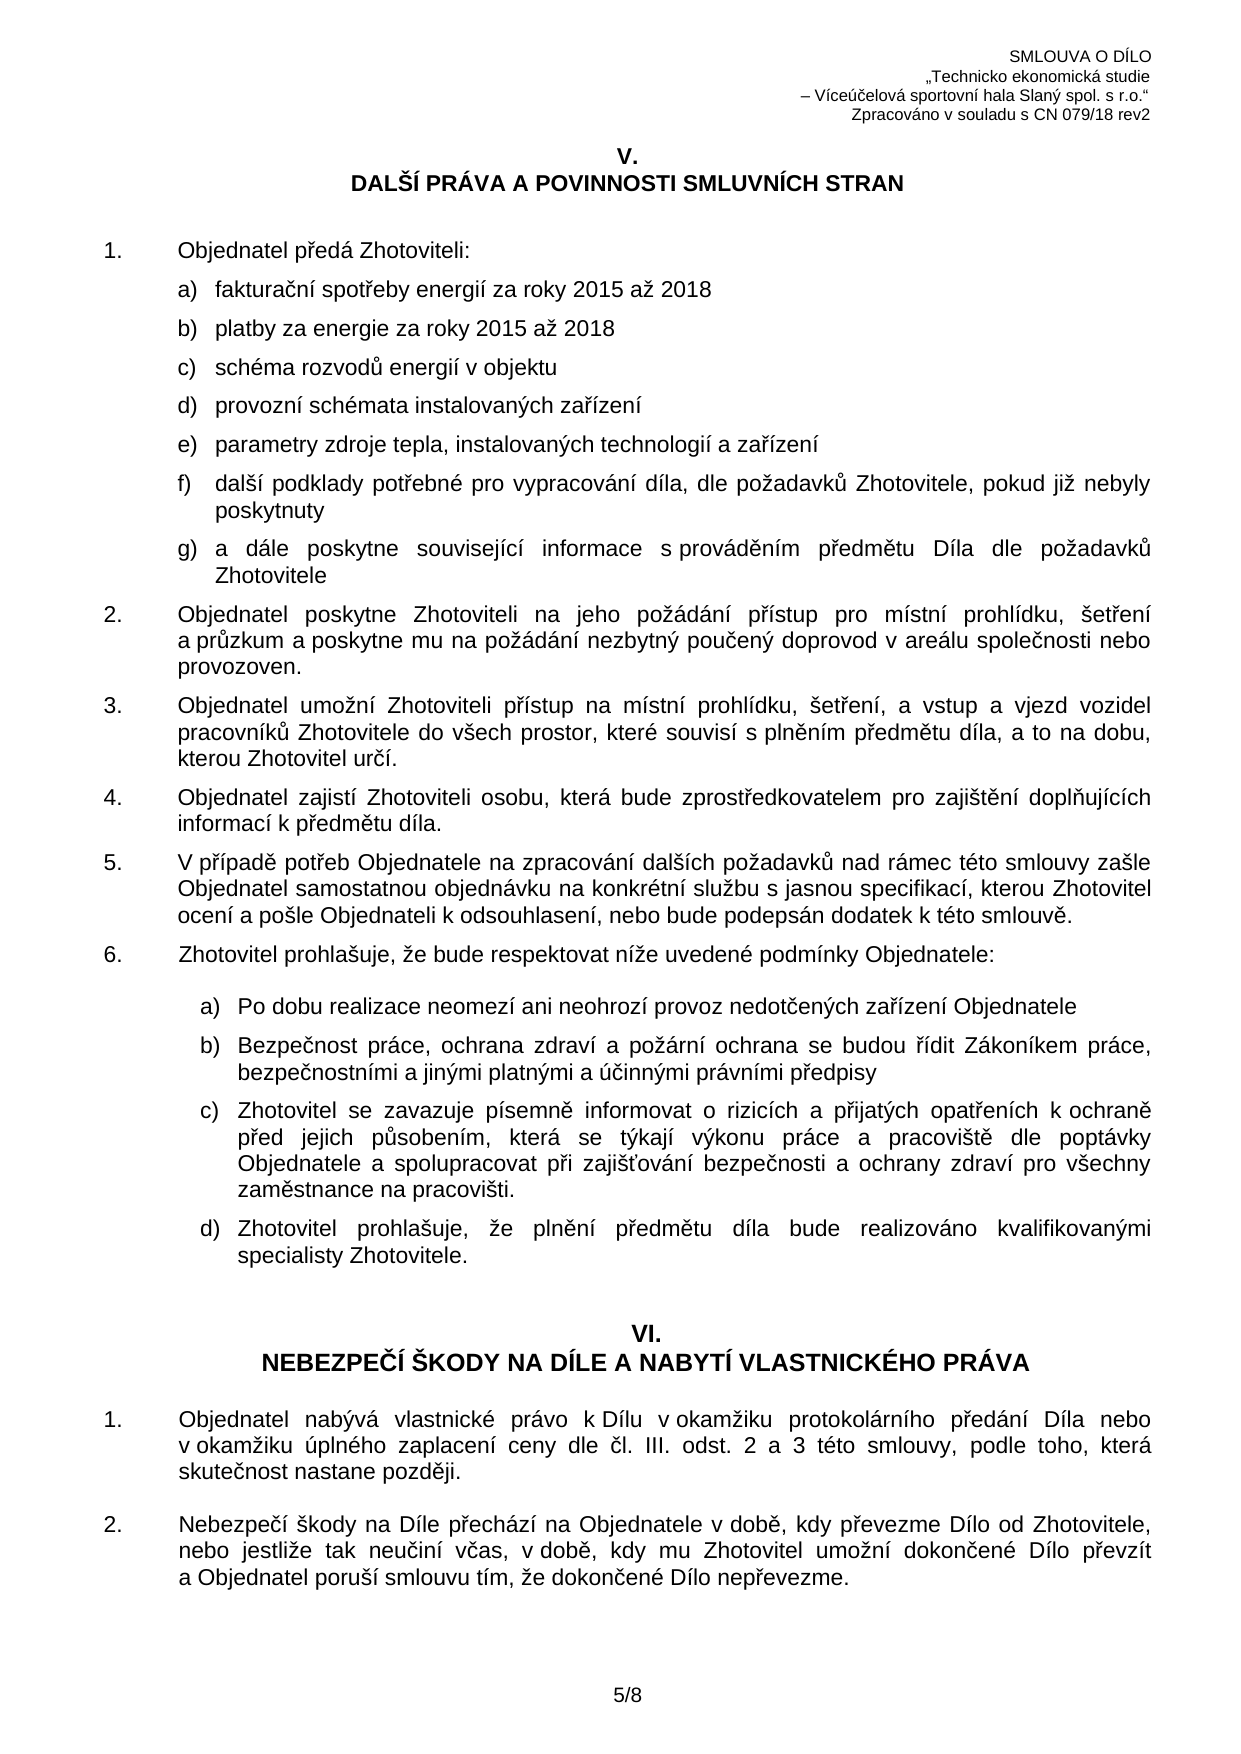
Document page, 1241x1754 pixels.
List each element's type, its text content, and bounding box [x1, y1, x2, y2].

list platby za energie za roky 2015 až 2018 [177, 315, 1152, 341]
list V případě potřeb Objednatele na zpracování dalších požadavků nad rámec této smlouvy zašle Objednatel samostatnou objednávku na konkrétní službu s jasnou specifikací, kterou Zhotovitel ocení a pošle Objednateli k odsouhlasení, nebo bude podepsán dodatek k této smlouvě. [103, 849, 1152, 928]
list provozní schémata instalovaných zařízení [177, 392, 1152, 419]
list Objednatel předá Zhotoviteli: [103, 237, 1152, 263]
list Zhotovitel prohlašuje, že bude respektovat níže uvedené podmínky Objednatele: [103, 941, 1152, 967]
subtitle DALŠÍ PRÁVA A POVINNOSTI SMLUVNÍCH STRAN [103, 169, 1152, 196]
subtitle VI. [141, 1319, 1152, 1348]
list Bezpečnost práce, ochrana zdraví a požární ochrana se budou řídit Zákoníkem práce, bezpečnostními a jinými platnými a účinnými právními předpisy [200, 1032, 1152, 1085]
list parametry zdroje tepla, instalovaných technologií a zařízení [177, 431, 1152, 458]
list Objednatel umožní Zhotoviteli přístup na místní prohlídku, šetření, a vstup a vjezd vozidel pracovníků Zhotovitele do všech prostor, které souvisí s plněním předmětu díla, a to na dobu, kterou Zhotovitel určí. [103, 692, 1152, 771]
subtitle NEBEZPEČÍ ŠKODY NA DÍLE A NABYTÍ VLASTNICKÉHO PRÁVA [141, 1348, 1152, 1377]
list Zhotovitel prohlašuje, že plnění předmětu díla bude realizováno kvalifikovanými specialisty Zhotovitele. [200, 1215, 1152, 1268]
list Objednatel nabývá vlastnické právo k Dílu v okamžiku protokolárního předání Díla nebo v okamžiku úplného zaplacení ceny dle čl. III. odst. 2 a 3 této smlouvy, podle toho, která skutečnost nastane později. [103, 1406, 1152, 1484]
list Zhotovitel se zavazuje písemně informovat o rizicích a přijatých opatřeních k ochraně před jejich působením, která se týkají výkonu práce a pracoviště dle poptávky Objednatele a spolupracovat při zajišťování bezpečnosti a ochrany zdraví pro všechny zaměstnance na pracovišti. [200, 1097, 1152, 1203]
list Objednatel poskytne Zhotoviteli na jeho požádání přístup pro místní prohlídku, šetření a průzkum a poskytne mu na požádání nezbytný poučený doprovod v areálu společnosti nebo provozoven. [103, 601, 1152, 680]
list a dále poskytne související informace s prováděním předmětu Díla dle požadavků Zhotovitele [177, 535, 1152, 588]
list Nebezpečí škody na Díle přechází na Objednatele v době, kdy převezme Dílo od Zhotovitele, nebo jestliže tak neučiní včas, v době, kdy mu Zhotovitel umožní dokončené Dílo převzít a Objednatel poruší smlouvu tím, že dokončené Dílo nepřevezme. [103, 1511, 1152, 1590]
list další podklady potřebné pro vypracování díla, dle požadavků Zhotovitele, pokud již nebyly poskytnuty [177, 470, 1152, 523]
subtitle V. [103, 143, 1152, 169]
list schéma rozvodů energií v objektu [177, 354, 1152, 380]
list Objednatel zajistí Zhotoviteli osobu, která bude zprostředkovatelem pro zajištění doplňujících informací k předmětu díla. [103, 784, 1152, 836]
list Po dobu realizace neomezí ani neohrozí provoz nedotčených zařízení Objednatele [200, 993, 1152, 1019]
list fakturační spotřeby energií za roky 2015 až 2018 [177, 276, 1152, 302]
